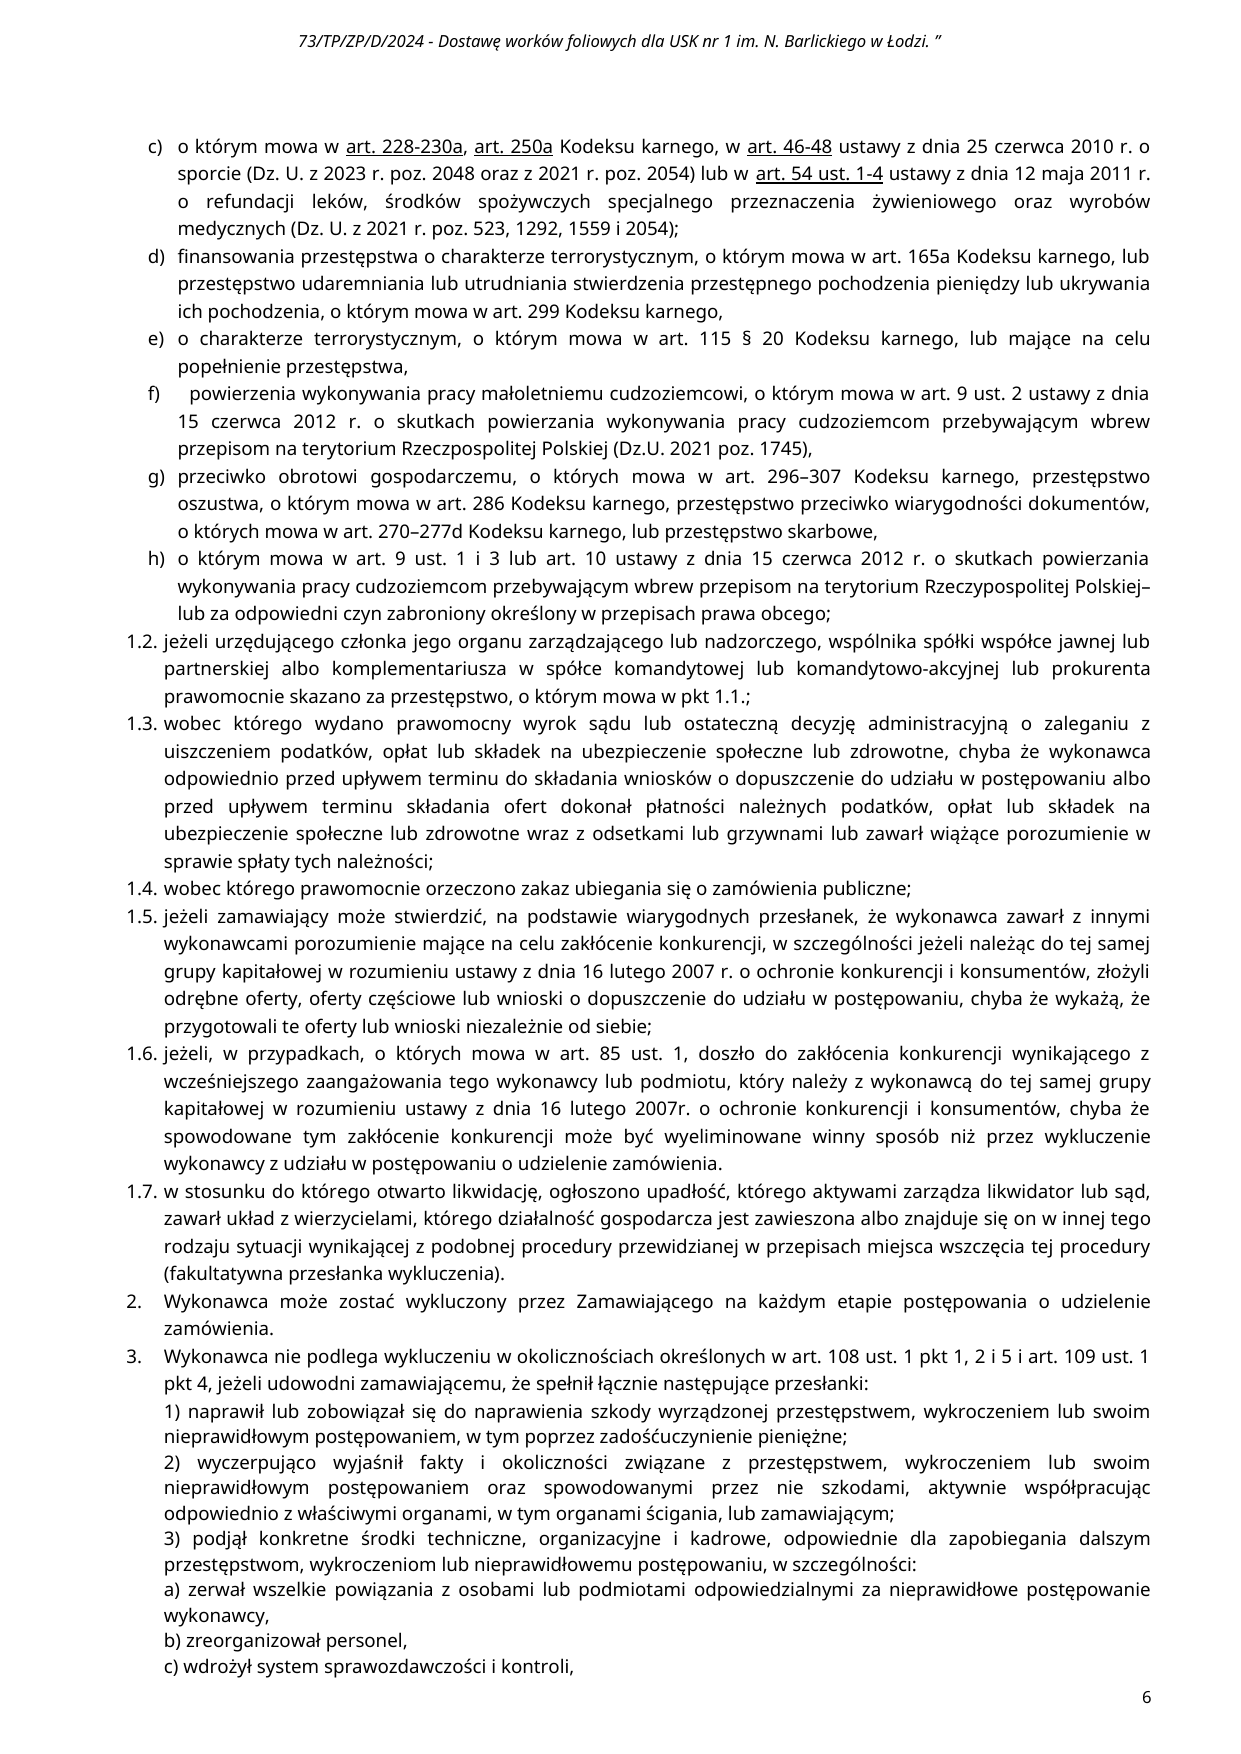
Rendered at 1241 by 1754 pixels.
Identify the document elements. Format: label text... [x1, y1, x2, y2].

text 1) naprawił lub zobowiązał się do naprawienia szkody wyrządzonej przestępstwem, wykroczeniem lub swoim nieprawidłowym postępowaniem, w tym poprzez zadośćuczynienie pieniężne; [164, 1398, 1152, 1449]
list wobec którego prawomocnie orzeczono zakaz ubiegania się o zamówienia publiczne; [126, 876, 1152, 901]
list jeżeli urzędującego członka jego organu zarządzającego lub nadzorczego, wspólnika spółki współce jawnej lub partnerskiej albo komplementariusza w spółce komandytowej lub komandytowo-akcyjnej lub prokurenta prawomocnie skazano za przestępstwo, o którym mowa w pkt 1.1.; [126, 628, 1152, 709]
list o charakterze terrorystycznym, o którym mowa w art. 115 § 20 Kodeksu karnego, lub mające na celu popełnienie przestępstwa, [148, 326, 1152, 379]
list finansowania przestępstwa o charakterze terrorystycznym, o którym mowa w art. 165a Kodeksu karnego, lub przestępstwo udaremniania lub utrudniania stwierdzenia przestępnego pochodzenia pieniędzy lub ukrywania ich pochodzenia, o którym mowa w art. 299 Kodeksu karnego, [148, 243, 1152, 324]
text c) wdrożył system sprawozdawczości i kontroli, [164, 1653, 1152, 1679]
list o którym mowa w art. 228-230a, art. 250a Kodeksu karnego, w art. 46-48 ustawy z dnia 25 czerwca 2010 r. o sporcie (Dz. U. z 2023 r. poz. 2048 oraz z 2021 r. poz. 2054) lub w art. 54 ust. 1-4 ustawy z dnia 12 maja 2011 r. o refundacji leków, środków spożywczych specjalnego przeznaczenia żywieniowego oraz wyrobów medycznych (Dz. U. z 2021 r. poz. 523, 1292, 1559 i 2054); [148, 133, 1152, 241]
list Wykonawca może zostać wykluczony przez Zamawiającego na każdym etapie postępowania o udzielenie zamówienia. [126, 1288, 1152, 1341]
list w stosunku do którego otwarto likwidację, ogłoszono upadłość, którego aktywami zarządza likwidator lub sąd, zawarł układ z wierzycielami, którego działalność gospodarcza jest zawieszona albo znajduje się on w innej tego rodzaju sytuacji wynikającej z podobnej procedury przewidzianej w przepisach miejsca wszczęcia tej procedury (fakultatywna przesłanka wykluczenia). [126, 1178, 1152, 1286]
text 3) podjął konkretne środki techniczne, organizacyjne i kadrowe, odpowiednie dla zapobiegania dalszym przestępstwom, wykroczeniom lub nieprawidłowemu postępowaniu, w szczególności: [164, 1526, 1152, 1577]
list o którym mowa w art. 9 ust. 1 i 3 lub art. 10 ustawy z dnia 15 czerwca 2012 r. o skutkach powierzania wykonywania pracy cudzoziemcom przebywającym wbrew przepisom na terytorium Rzeczypospolitej Polskiej–lub za odpowiedni czyn zabroniony określony w przepisach prawa obcego; [148, 546, 1152, 626]
list Wykonawca nie podlega wykluczeniu w okolicznościach określonych w art. 108 ust. 1 pkt 1, 2 i 5 i art. 109 ust. 1 pkt 4, jeżeli udowodni zamawiającemu, że spełnił łącznie następujące przesłanki: [126, 1343, 1152, 1396]
list przeciwko obrotowi gospodarczemu, o których mowa w art. 296–307 Kodeksu karnego, przestępstwo oszustwa, o którym mowa w art. 286 Kodeksu karnego, przestępstwo przeciwko wiarygodności dokumentów, o których mowa w art. 270–277d Kodeksu karnego, lub przestępstwo skarbowe, [148, 463, 1152, 544]
list jeżeli zamawiający może stwierdzić, na podstawie wiarygodnych przesłanek, że wykonawca zawarł z innymi wykonawcami porozumienie mające na celu zakłócenie konkurencji, w szczególności jeżeli należąc do tej samej grupy kapitałowej w rozumieniu ustawy z dnia 16 lutego 2007 r. o ochronie konkurencji i konsumentów, złożyli odrębne oferty, oferty częściowe lub wnioski o dopuszczenie do udziału w postępowaniu, chyba że wykażą, że przygotowali te oferty lub wnioski niezależnie od siebie; [126, 903, 1152, 1039]
text 2) wyczerpująco wyjaśnił fakty i okoliczności związane z przestępstwem, wykroczeniem lub swoim nieprawidłowym postępowaniem oraz spowodowanymi przez nie szkodami, aktywnie współpracując odpowiednio z właściwymi organami, w tym organami ścigania, lub zamawiającym; [164, 1449, 1152, 1526]
list wobec którego wydano prawomocny wyrok sądu lub ostateczną decyzję administracyjną o zaleganiu z uiszczeniem podatków, opłat lub składek na ubezpieczenie społeczne lub zdrowotne, chyba że wykonawca odpowiednio przed upływem terminu do składania wniosków o dopuszczenie do udziału w postępowaniu albo przed upływem terminu składania ofert dokonał płatności należnych podatków, opłat lub składek na ubezpieczenie społeczne lub zdrowotne wraz z odsetkami lub grzywnami lub zawarł wiążące porozumienie w sprawie spłaty tych należności; [126, 711, 1152, 874]
text b) zreorganizował personel, [164, 1628, 1152, 1653]
list jeżeli, w przypadkach, o których mowa w art. 85 ust. 1, doszło do zakłócenia konkurencji wynikającego z wcześniejszego zaangażowania tego wykonawcy lub podmiotu, który należy z wykonawcą do tej samej grupy kapitałowej w rozumieniu ustawy z dnia 16 lutego 2007r. o ochronie konkurencji i konsumentów, chyba że spowodowane tym zakłócenie konkurencji może być wyeliminowane winny sposób niż przez wykluczenie wykonawcy z udziału w postępowaniu o udzielenie zamówienia. [126, 1041, 1152, 1176]
list powierzenia wykonywania pracy małoletniemu cudzoziemcowi, o którym mowa w art. 9 ust. 2 ustawy z dnia 15 czerwca 2012 r. o skutkach powierzania wykonywania pracy cudzoziemcom przebywającym wbrew przepisom na terytorium Rzeczpospolitej Polskiej (Dz.U. 2021 poz. 1745), [148, 381, 1152, 461]
text a) zerwał wszelkie powiązania z osobami lub podmiotami odpowiedzialnymi za nieprawidłowe postępowanie wykonawcy, [164, 1577, 1152, 1628]
